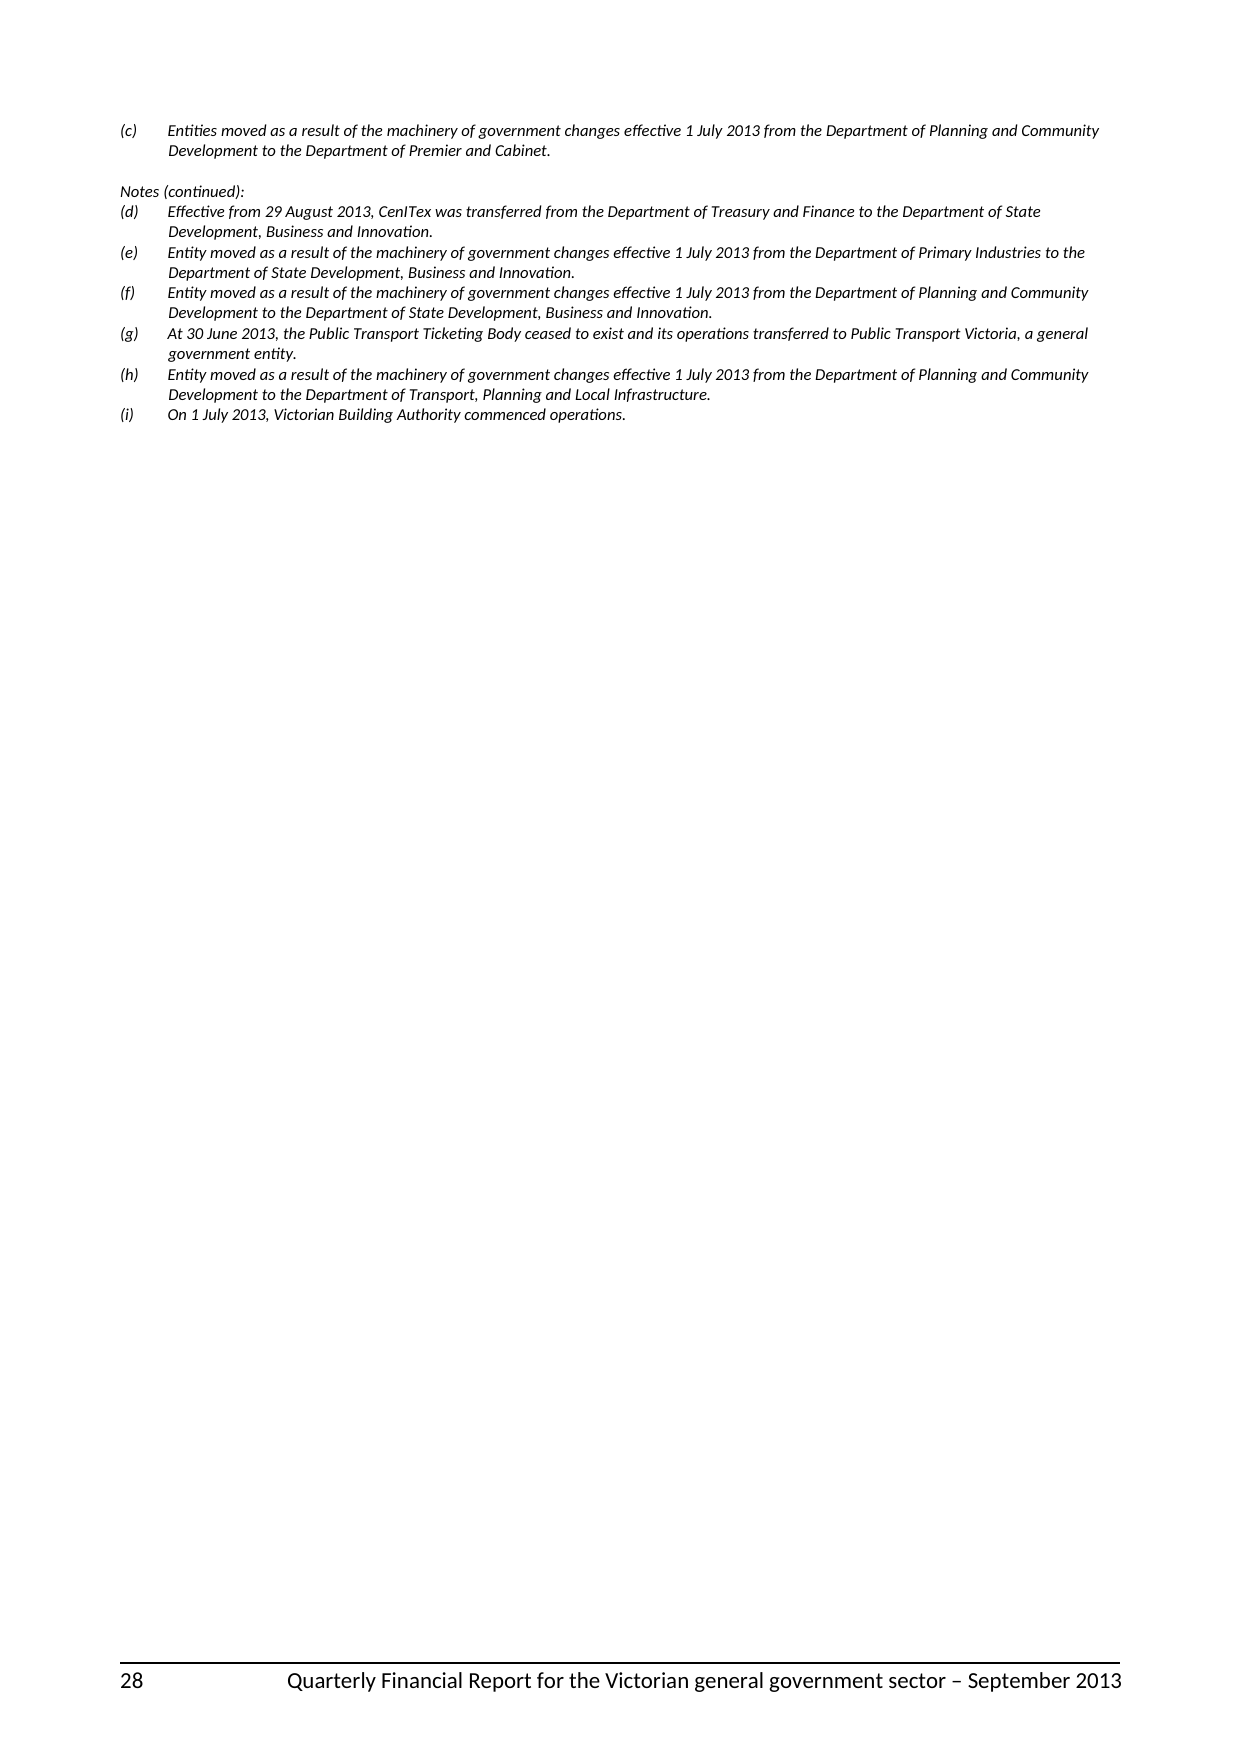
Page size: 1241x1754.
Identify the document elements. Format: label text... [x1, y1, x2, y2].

text (g) At 30 June 2013, the Public Transport Ticketing Body ceased to exist and its operations transferred to Public Transport Victoria, a general government entity. [120, 323, 1120, 364]
text (i) On 1 July 2013, Victorian Building Authority commenced operations. [120, 404, 1120, 425]
text (f) Entity moved as a result of the machinery of government changes effective 1 July 2013 from the Department of Planning and Community Development to the Department of State Development, Business and Innovation. [120, 282, 1120, 323]
text (e) Entity moved as a result of the machinery of government changes effective 1 July 2013 from the Department of Primary Industries to the Department of State Development, Business and Innovation. [120, 242, 1120, 282]
text (c) Entities moved as a result of the machinery of government changes effective 1 July 2013 from the Department of Planning and Community Development to the Department of Premier and Cabinet. [120, 120, 1120, 161]
text (d) Effective from 29 August 2013, CenITex was transferred from the Department of Treasury and Finance to the Department of State Development, Business and Innovation. [120, 201, 1120, 242]
text Notes (continued): [120, 181, 1120, 201]
text (h) Entity moved as a result of the machinery of government changes effective 1 July 2013 from the Department of Planning and Community Development to the Department of Transport, Planning and Local Infrastructure. [120, 364, 1120, 404]
